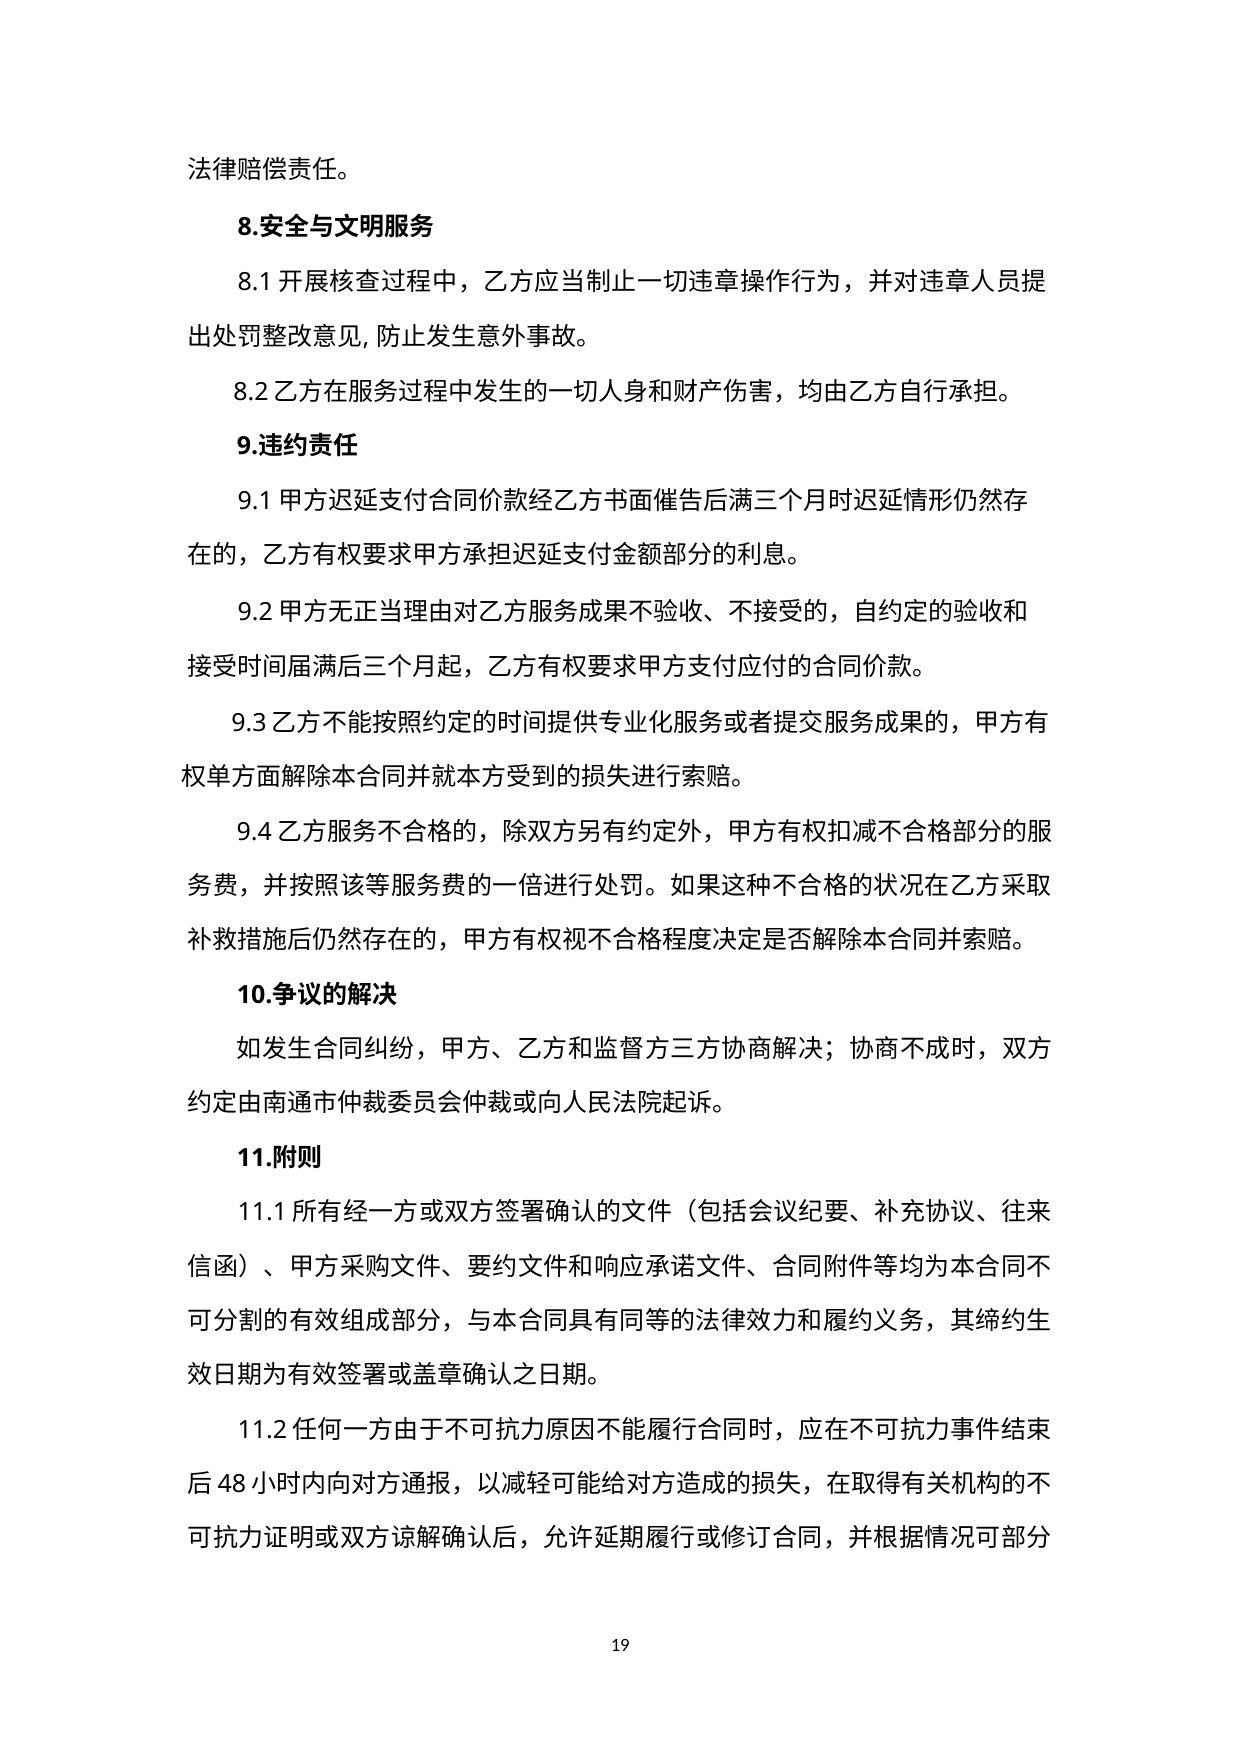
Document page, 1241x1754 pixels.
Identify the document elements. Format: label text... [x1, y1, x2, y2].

text 8.2乙方在服务过程中发生的一切人身和财产伤害，均由乙方自行承担。 [187, 371, 1055, 407]
text 9.3乙方不能按照约定的时间提供专业化服务或者提交服务成果的，甲方有权单方面解除本合同并就本方受到的损失进行索赔。 [181, 702, 1049, 793]
text 如发生合同纠纷，甲方、乙方和监督方三方协商解决；协商不成时，双方约定由南通市仲裁委员会仲裁或向人民法院起诉。 [187, 1028, 1053, 1119]
text 10.争议的解决 [187, 974, 1053, 1010]
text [187, 150, 1053, 186]
text 9.2甲方无正当理由对乙方服务成果不验收、不接受的，自约定的验收和接受时间届满后三个月起，乙方有权要求甲方支付应付的合同价款。 [187, 592, 1029, 682]
text 8.安全与文明服务 [237, 207, 621, 243]
text 8.1开展核查过程中，乙方应当制止一切违章操作行为，并对违章人员提出处罚整改意见, 防止发生意外事故。 [187, 262, 1049, 352]
text 11.附则 [237, 1137, 1053, 1173]
text 9.违约责任 [187, 426, 1053, 462]
text 9.4乙方服务不合格的，除双方另有约定外，甲方有权扣减不合格部分的服务费，并按照该等服务费的一倍进行处罚。如果这种不合格的状况在乙方采取补救措施后仍然存在的，甲方有权视不合格程度决定是否解除本合同并索赔。 [187, 811, 1053, 956]
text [187, 1409, 1053, 1554]
text 11.1所有经一方或双方签署确认的文件（包括会议纪要、补充协议、往来信函）、甲方采购文件、要约文件和响应承诺文件、合同附件等均为本合同不可分割的有效组成部分，与本合同具有同等的法律效力和履约义务，其缔约生效日期为有效签署或盖章确认之日期。 [187, 1192, 1053, 1391]
text 9.1甲方迟延支付合同价款经乙方书面催告后满三个月时迟延情形仍然存在的，乙方有权要求甲方承担迟延支付金额部分的利息。 [187, 481, 1030, 571]
